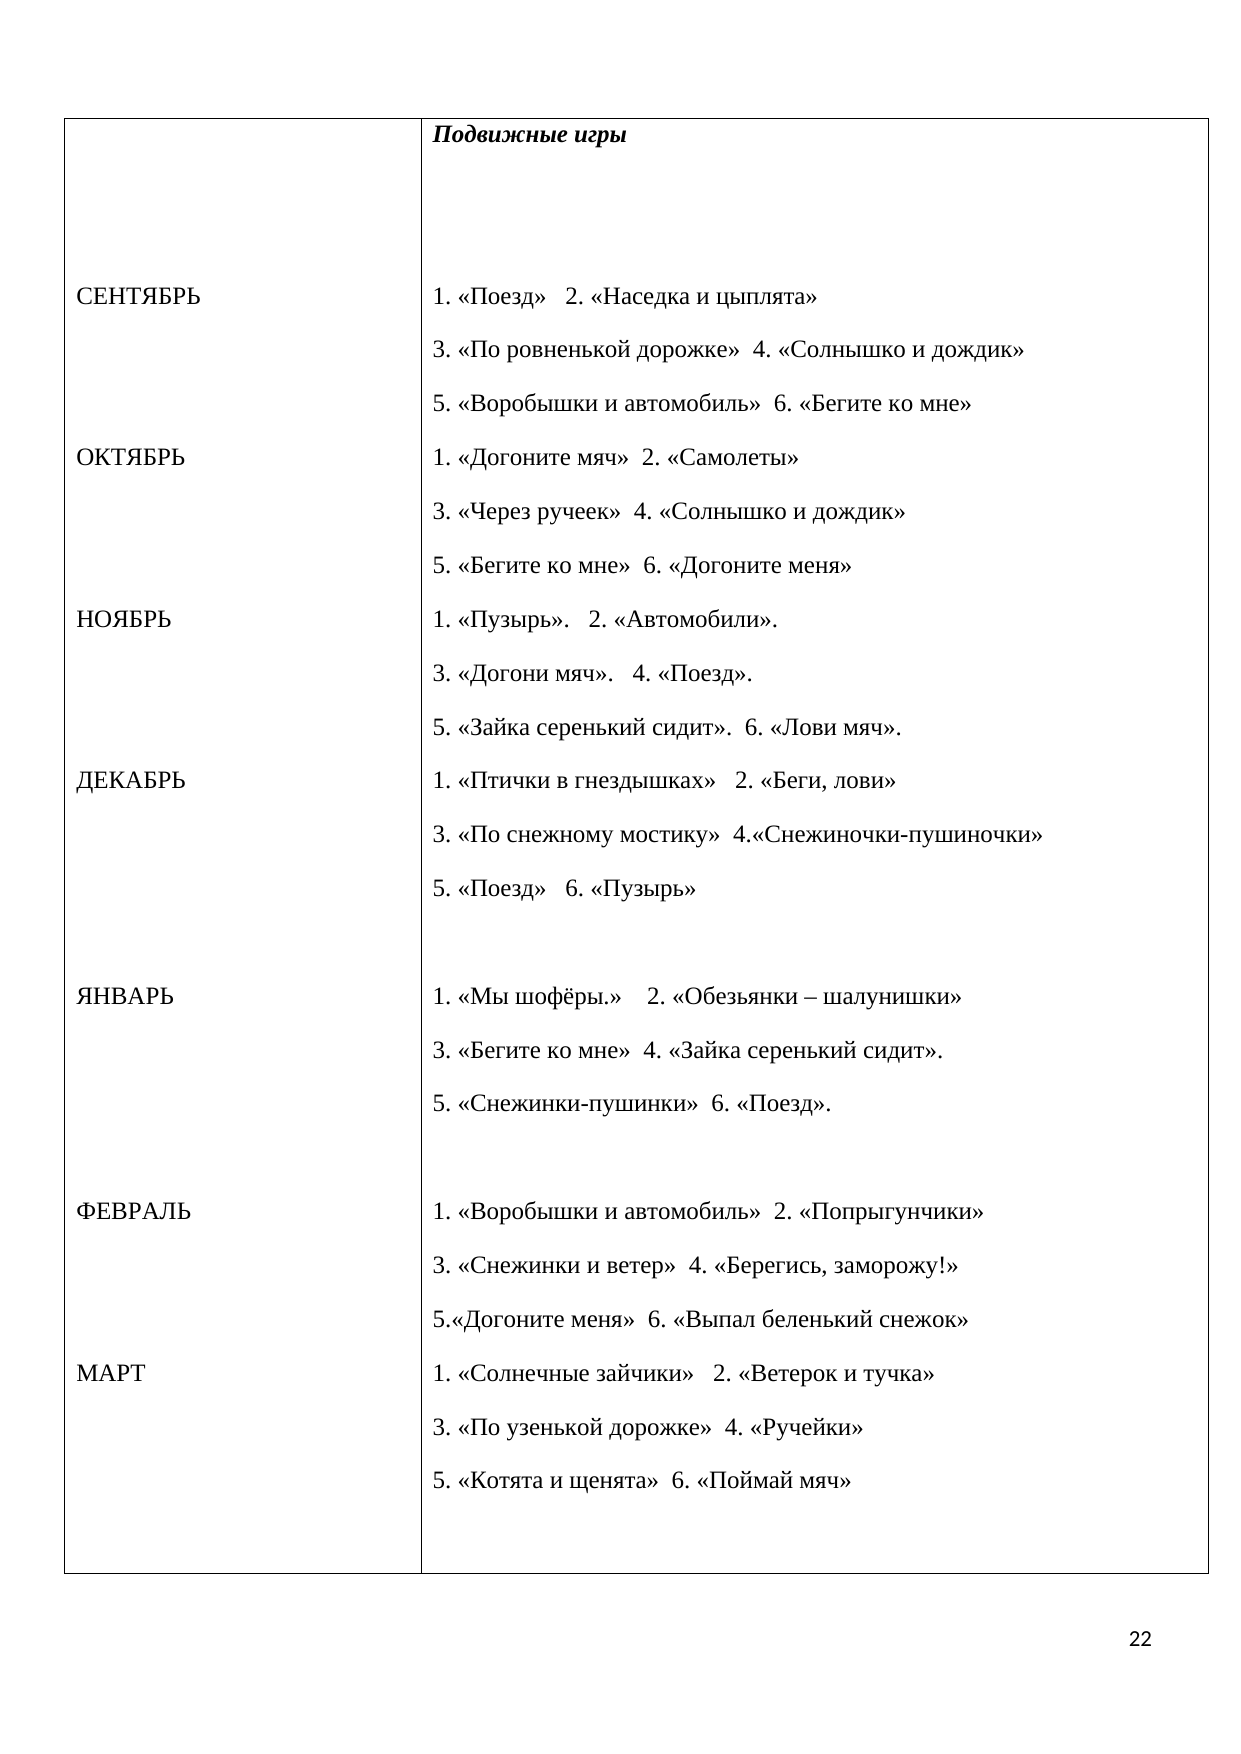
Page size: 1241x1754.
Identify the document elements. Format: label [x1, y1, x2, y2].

table_cell [65, 119, 421, 1573]
table_cell [422, 119, 1208, 1573]
